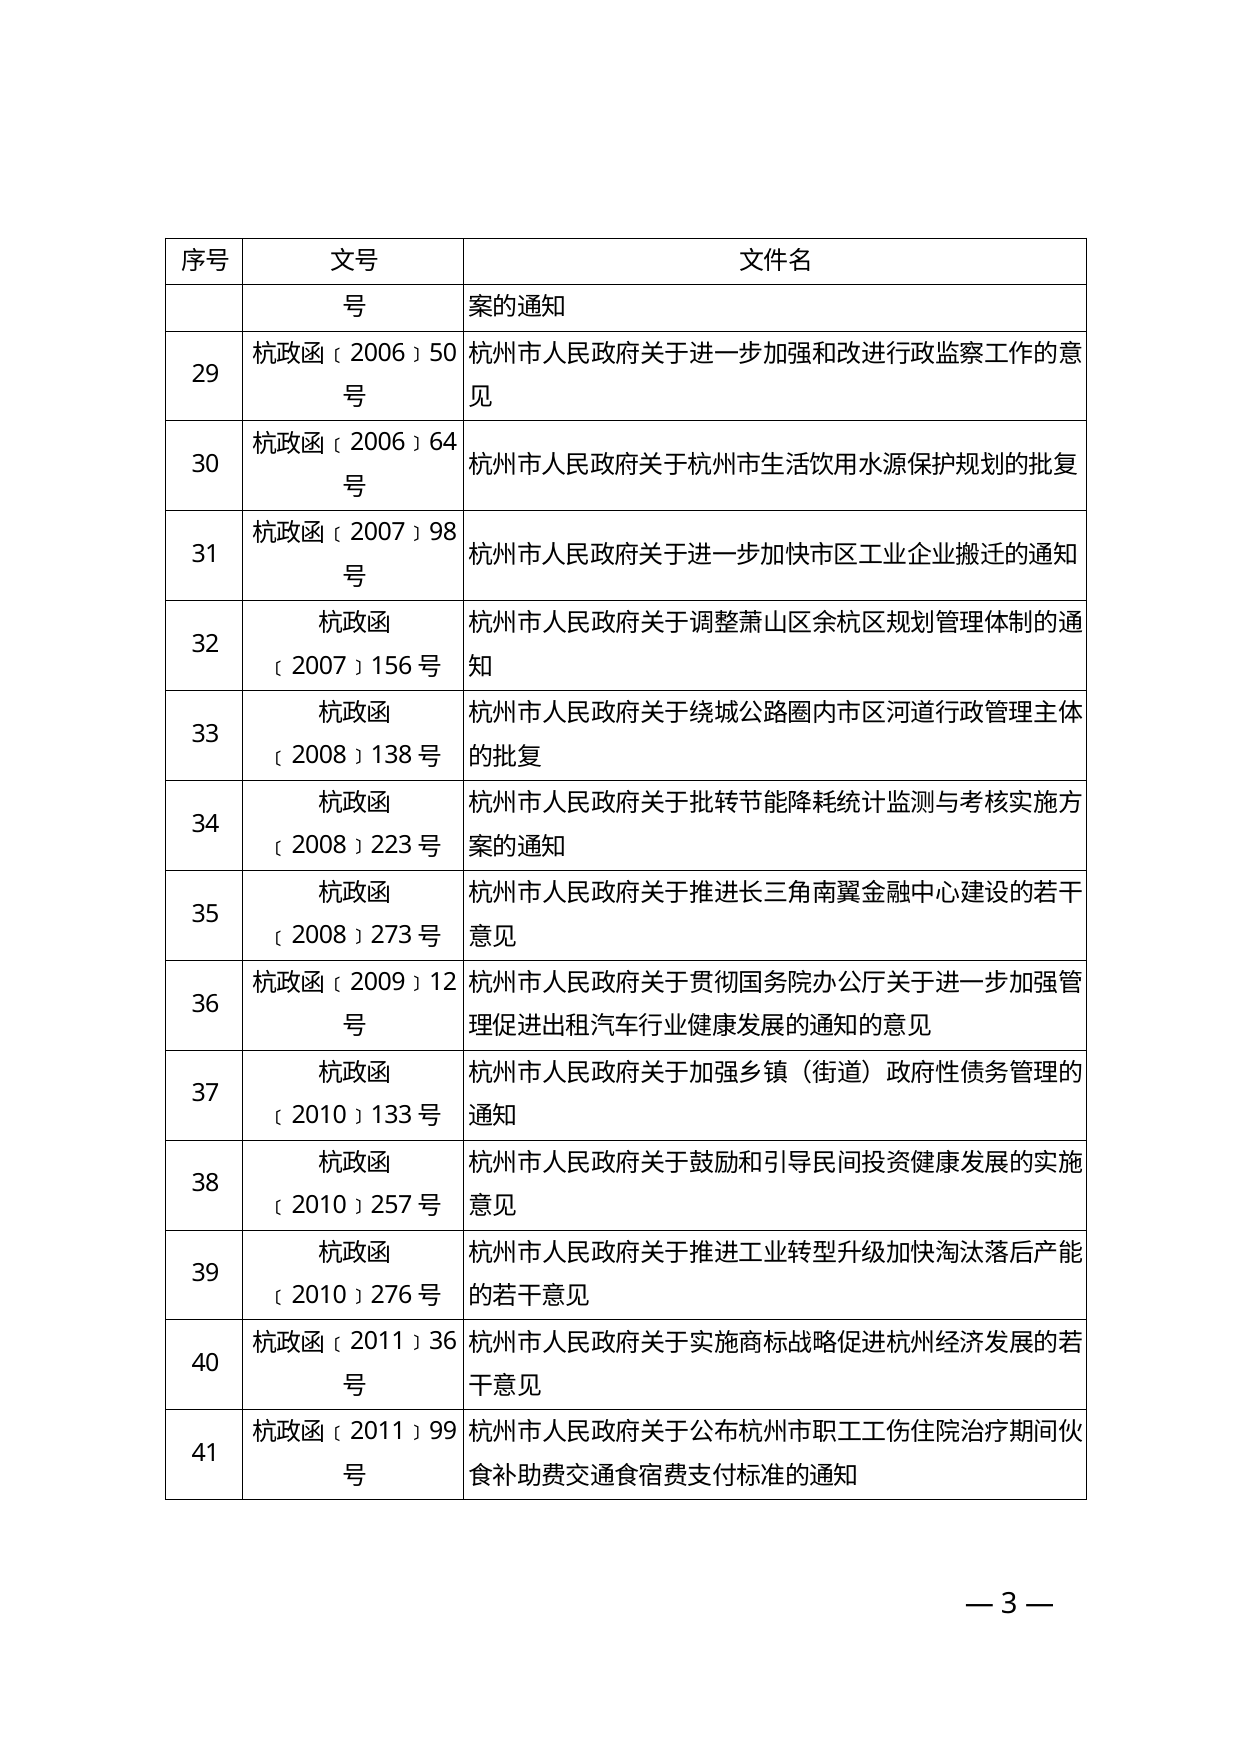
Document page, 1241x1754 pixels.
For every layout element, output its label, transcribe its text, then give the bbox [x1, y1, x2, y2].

table_cell 杭州市人民政府关于推进工业转型升级加快淘汰落后产能的若干意见 [464, 1231, 1086, 1319]
table_cell 杭政函﹝2006﹞6号 [243, 285, 463, 331]
table_cell 31 [166, 511, 242, 600]
table_cell 杭政函﹝2007﹞156号 [243, 601, 463, 690]
table_cell 29 [166, 332, 242, 420]
table_cell 41 [166, 1410, 242, 1499]
table_cell 32 [166, 601, 242, 690]
table_cell 40 [166, 1320, 242, 1409]
table_cell 35 [166, 871, 242, 960]
table_cell 杭政函﹝2008﹞273号 [243, 871, 463, 960]
table_header 序号 [166, 239, 242, 284]
table_cell 杭州市人民政府关于推进长三角南翼金融中心建设的若干意见 [464, 871, 1086, 960]
table_cell 37 [166, 1051, 242, 1139]
table_header 文件名 [464, 239, 1086, 284]
table_cell 杭州市人民政府关于进一步加强和改进行政监察工作的意见 [464, 332, 1086, 420]
table_cell 杭政函﹝2011﹞99号 [243, 1410, 463, 1499]
table_cell 杭政函﹝2011﹞36号 [243, 1320, 463, 1409]
table_cell 28 [166, 285, 242, 331]
table_cell 杭州市人民政府关于调整萧山区余杭区规划管理体制的通知 [464, 601, 1086, 690]
table_cell 30 [166, 421, 242, 510]
table_cell 36 [166, 961, 242, 1050]
table_cell 杭州市人民政府关于贯彻国务院办公厅关于进一步加强管理促进出租汽车行业健康发展的通知的意见 [464, 961, 1086, 1050]
table_cell 杭州市人民政府关于杭州市生活饮用水源保护规划的批复 [464, 421, 1086, 510]
table_cell 杭政函﹝2006﹞50号 [243, 332, 463, 420]
table_cell 杭州市人民政府关于进一步加快市区工业企业搬迁的通知 [464, 511, 1086, 600]
table_cell 杭州市人民政府关于批转节能降耗统计监测与考核实施方案的通知 [464, 781, 1086, 870]
table_cell 杭政函﹝2010﹞133号 [243, 1051, 463, 1139]
table_cell 杭州市人民政府关于实施商标战略促进杭州经济发展的若干意见 [464, 1320, 1086, 1409]
table_cell 杭州市人民政府关于绕城公路圈内市区河道行政管理主体的批复 [464, 691, 1086, 780]
table_cell 杭州市人民政府关于加强乡镇（街道）政府性债务管理的通知 [464, 1051, 1086, 1139]
table_cell 杭州市人民政府关于公布杭州市职工工伤住院治疗期间伙食补助费交通食宿费支付标准的通知 [464, 1410, 1086, 1499]
table_cell 杭政函﹝2007﹞98号 [243, 511, 463, 600]
table_cell 杭州市人民政府关于印发杭州市突发公共事件总体应急预案的通知 [464, 285, 1086, 331]
table_cell 杭政函﹝2010﹞257号 [243, 1141, 463, 1229]
table_cell 杭政函﹝2010﹞276号 [243, 1231, 463, 1319]
table_cell 34 [166, 781, 242, 870]
table_cell 杭州市人民政府关于鼓励和引导民间投资健康发展的实施意见 [464, 1141, 1086, 1229]
table_cell 39 [166, 1231, 242, 1319]
table_cell 杭政函﹝2009﹞12号 [243, 961, 463, 1050]
table_cell 杭政函﹝2008﹞138号 [243, 691, 463, 780]
table_cell 33 [166, 691, 242, 780]
table_cell 杭政函﹝2006﹞64号 [243, 421, 463, 510]
table_header 文号 [243, 239, 463, 284]
table_cell 38 [166, 1141, 242, 1229]
table_cell 杭政函﹝2008﹞223号 [243, 781, 463, 870]
